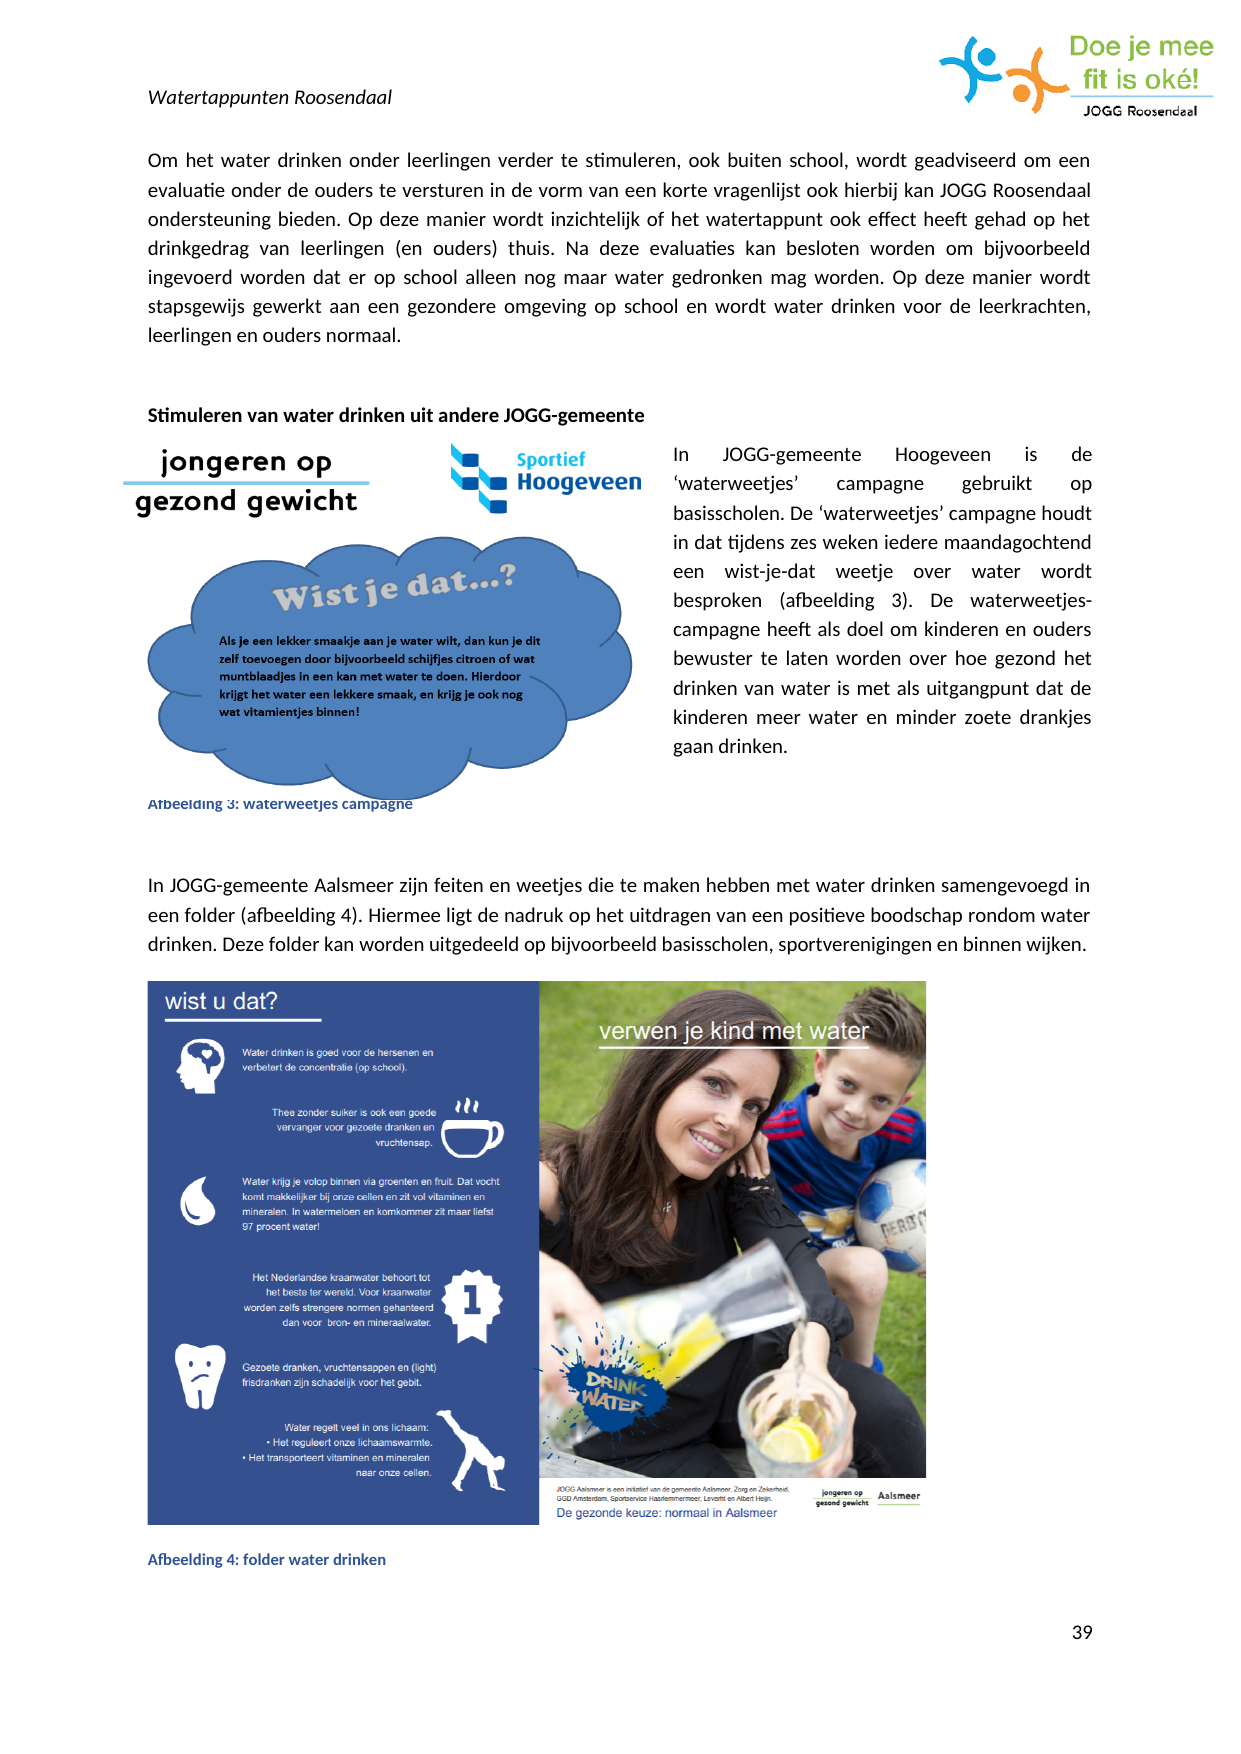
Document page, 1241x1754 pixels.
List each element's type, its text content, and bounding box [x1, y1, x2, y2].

text Om het water drinken onder leerlingen verder te stimuleren, ook buiten school, wordt geadviseerd om een evaluatie onder de ouders te versturen in de vorm van een korte vragenlijst ook hierbij kan JOGG Roosendaal ondersteuning bieden. Op deze manier wordt inzichtelijk of het watertappunt ook effect heeft gehad op het drinkgedrag van leerlingen (en ouders) thuis. Na deze evaluaties kan besloten worden om bijvoorbeeld ingevoerd worden dat er op school alleen nog maar water gedronken mag worden. Op deze manier wordt stapsgewijs gewerkt aan een gezondere omgeving op school en wordt water drinken voor de leerkrachten, leerlingen en ouders normaal. [148, 148, 1093, 348]
picture [113, 442, 654, 742]
text Afbeelding 4: folder water drinken [148, 1496, 1093, 1516]
text Aanbevelingen vervolgonderzoek [148, 1540, 1093, 1565]
text In JOGG-gemeente Aalsmeer zijn feiten en weetjes die te maken hebben met water drinken samengevoegd in een folder (afbeelding 4). Hiermee ligt de nadruk op het uitdragen van een positieve boodschap rondom water drinken. Deze folder kan worden uitgedeeld op bijvoorbeeld basisscholen, sportverenigingen en binnen wijken. [148, 819, 1093, 903]
picture [934, 10, 1235, 139]
text Stimuleren van water drinken uit andere JOGG-gemeente [148, 402, 1093, 427]
picture [147, 927, 927, 1471]
